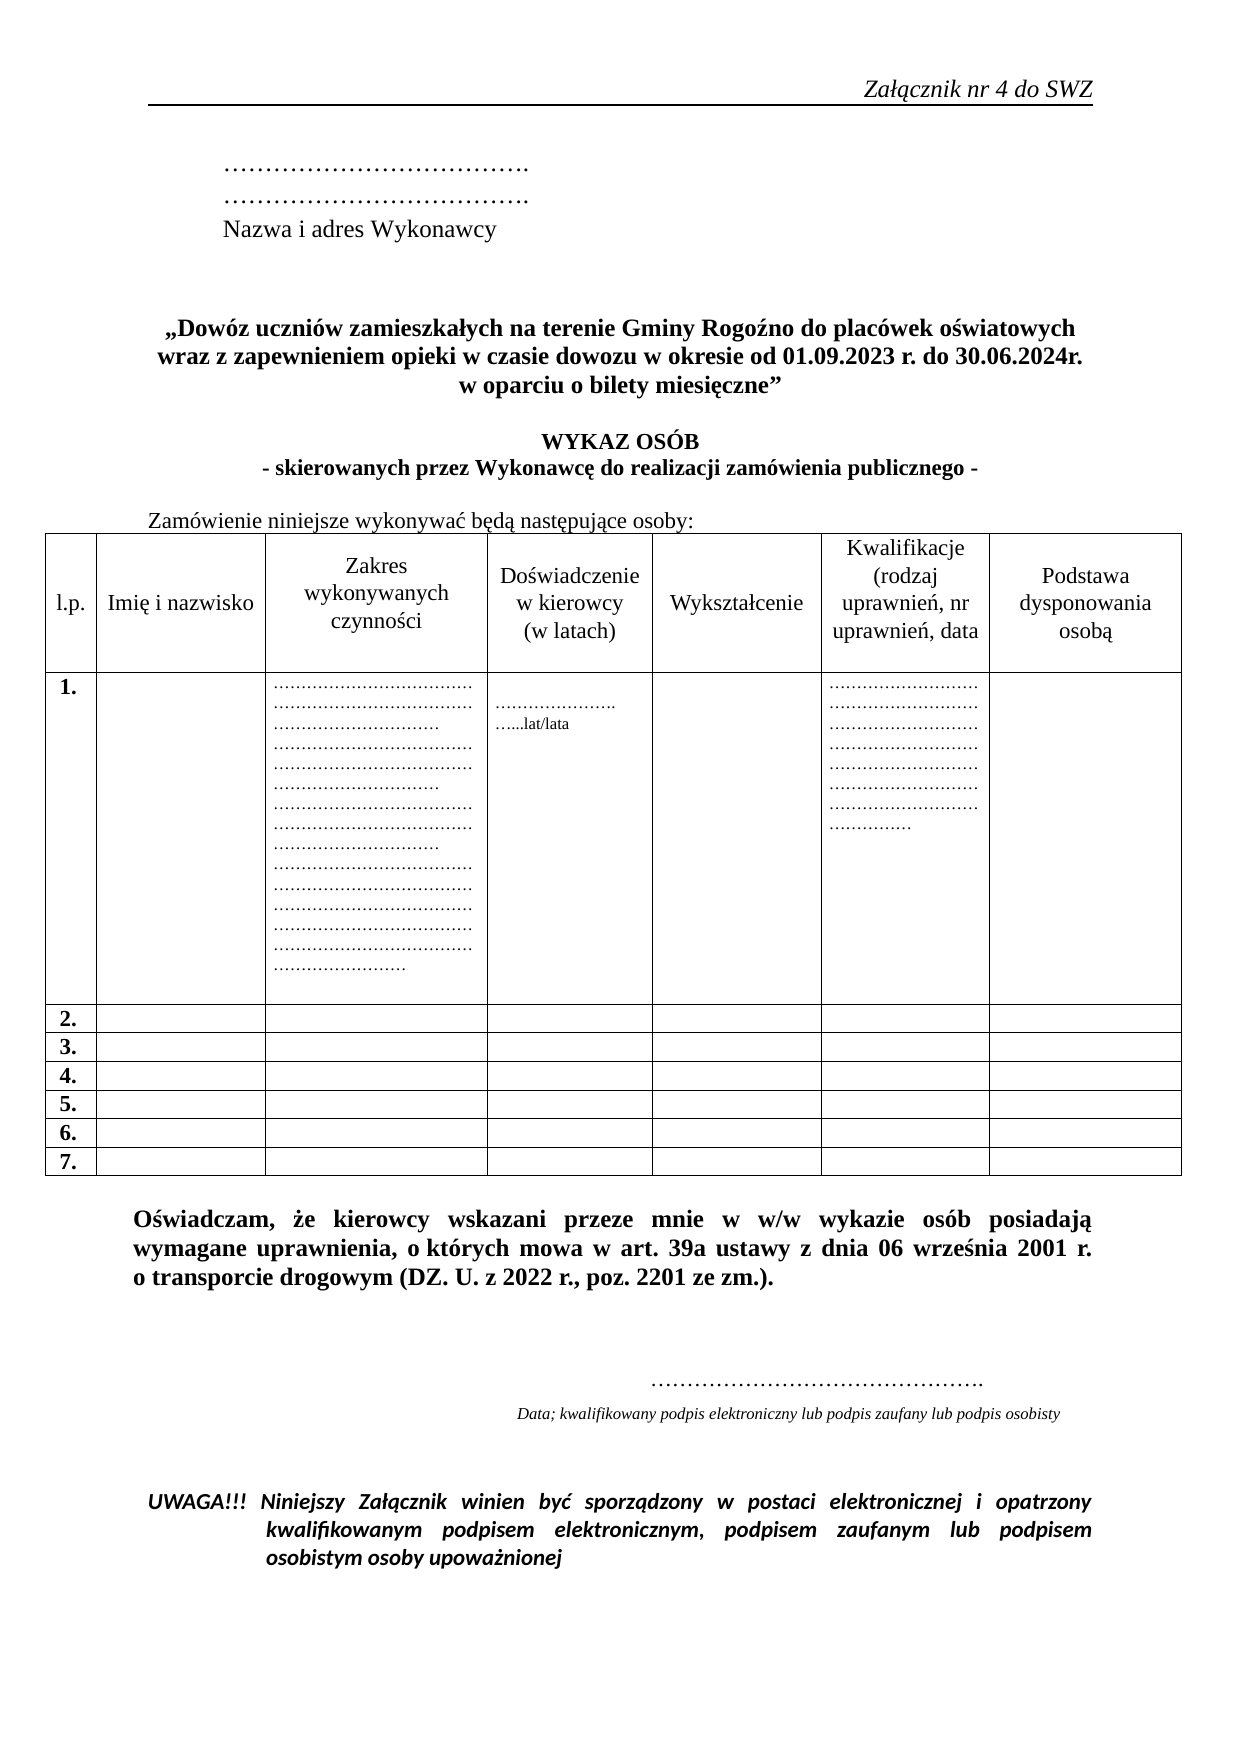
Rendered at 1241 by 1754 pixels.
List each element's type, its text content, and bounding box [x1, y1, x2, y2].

table_cell 4. [46, 1062, 96, 1089]
table_header Doświadczenie w kierowcy (w latach) [488, 534, 652, 672]
text UWAGA!!! Niniejszy Załącznik winien być sporządzony w postaci elektronicznej i opatrzony kwalifikowanym podpisem elektronicznym, podpisem zaufanym lub podpisem osobistym osoby upoważnionej [148, 1487, 1093, 1571]
text Data; kwalifikowany podpis elektroniczny lub podpis zaufany lub podpis osobisty [148, 1404, 1093, 1423]
table_cell [822, 1033, 989, 1061]
table_cell [488, 1148, 652, 1175]
table_cell [488, 1033, 652, 1061]
table_cell [822, 1062, 989, 1089]
table_cell [266, 1005, 487, 1032]
list ………………………………. [223, 148, 1093, 176]
table_cell [653, 1148, 821, 1175]
text - skierowanych przez Wykonawcę do realizacji zamówienia publicznego - [148, 454, 1093, 480]
table_cell [488, 1119, 652, 1147]
table_header l.p. [46, 534, 96, 672]
table_cell [822, 1091, 989, 1118]
table_cell [97, 673, 265, 1003]
table_cell [653, 1062, 821, 1089]
table_cell [653, 1091, 821, 1118]
table_header Imię i nazwisko [97, 534, 265, 672]
table_header Kwalifikacje (rodzaj uprawnień, nr uprawnień, data [822, 534, 989, 672]
table_cell 5. [46, 1091, 96, 1118]
table_cell [653, 1033, 821, 1061]
table_cell [822, 1148, 989, 1175]
table_cell [266, 1119, 487, 1147]
table_cell [990, 673, 1181, 1003]
text „Dowóz uczniów zamieszkałych na terenie Gminy Rogoźno do placówek oświatowych wraz z zapewnieniem opieki w czasie dowozu w okresie od 01.09.2023 r. do 30.06.2024r. w oparciu o bilety miesięczne” [148, 313, 1093, 399]
table_cell [488, 1005, 652, 1032]
list WYKAZ OSÓB [148, 428, 1093, 454]
table_cell 2. [46, 1005, 96, 1032]
table_cell ………………………………………………………………………………………… ………………………………………………………………………………………… ………………………………………………………………………………………… …………………………………………………………………………………………………………………………………………………………………………………… [266, 673, 487, 1003]
text Oświadczam, że kierowcy wskazani przeze mnie w w/w wykazie osób posiadają wymagane uprawnienia, o których mowa w art. 39a ustawy z dnia 06 września 2001 r. o transporcie drogowym (DZ. U. z 2022 r., poz. 2201 ze zm.). [133, 1204, 1093, 1291]
table_cell …………………………………………………………………………………………………………………………………………………………………………………… [822, 673, 989, 1003]
table_cell [488, 1062, 652, 1089]
table_cell [488, 1091, 652, 1118]
table_cell 3. [46, 1033, 96, 1061]
list Nazwa i adres Wykonawcy [223, 214, 1093, 242]
table_header Wykształcenie [653, 534, 821, 672]
text Zamówienie niniejsze wykonywać będą następujące osoby: [148, 507, 1093, 533]
table_cell [266, 1033, 487, 1061]
table_cell [266, 1062, 487, 1089]
table_cell [97, 1119, 265, 1147]
table_cell [653, 673, 821, 1003]
text ………………………………………. [148, 1366, 1093, 1392]
table_cell [97, 1033, 265, 1061]
table_cell [990, 1148, 1181, 1175]
table_cell [97, 1091, 265, 1118]
table_header Zakres wykonywanych czynności [266, 534, 487, 672]
table_cell [990, 1062, 1181, 1089]
table_cell [990, 1033, 1181, 1061]
table_cell ………………….…...lat/lata [488, 673, 652, 1003]
table_cell [97, 1062, 265, 1089]
table_cell [822, 1119, 989, 1147]
table_cell [990, 1119, 1181, 1147]
table_cell [822, 1005, 989, 1032]
table_cell [653, 1119, 821, 1147]
table_cell [990, 1005, 1181, 1032]
table_cell 1. [46, 673, 96, 1003]
table_cell [97, 1005, 265, 1032]
table_cell [266, 1148, 487, 1175]
table_cell [990, 1091, 1181, 1118]
table_cell 6. [46, 1119, 96, 1147]
table_cell [653, 1005, 821, 1032]
table_cell [97, 1148, 265, 1175]
table_cell [266, 1091, 487, 1118]
list ………………………………. [223, 181, 1093, 209]
table_header Podstawa dysponowania osobą [990, 534, 1181, 672]
table_cell 7. [46, 1148, 96, 1175]
